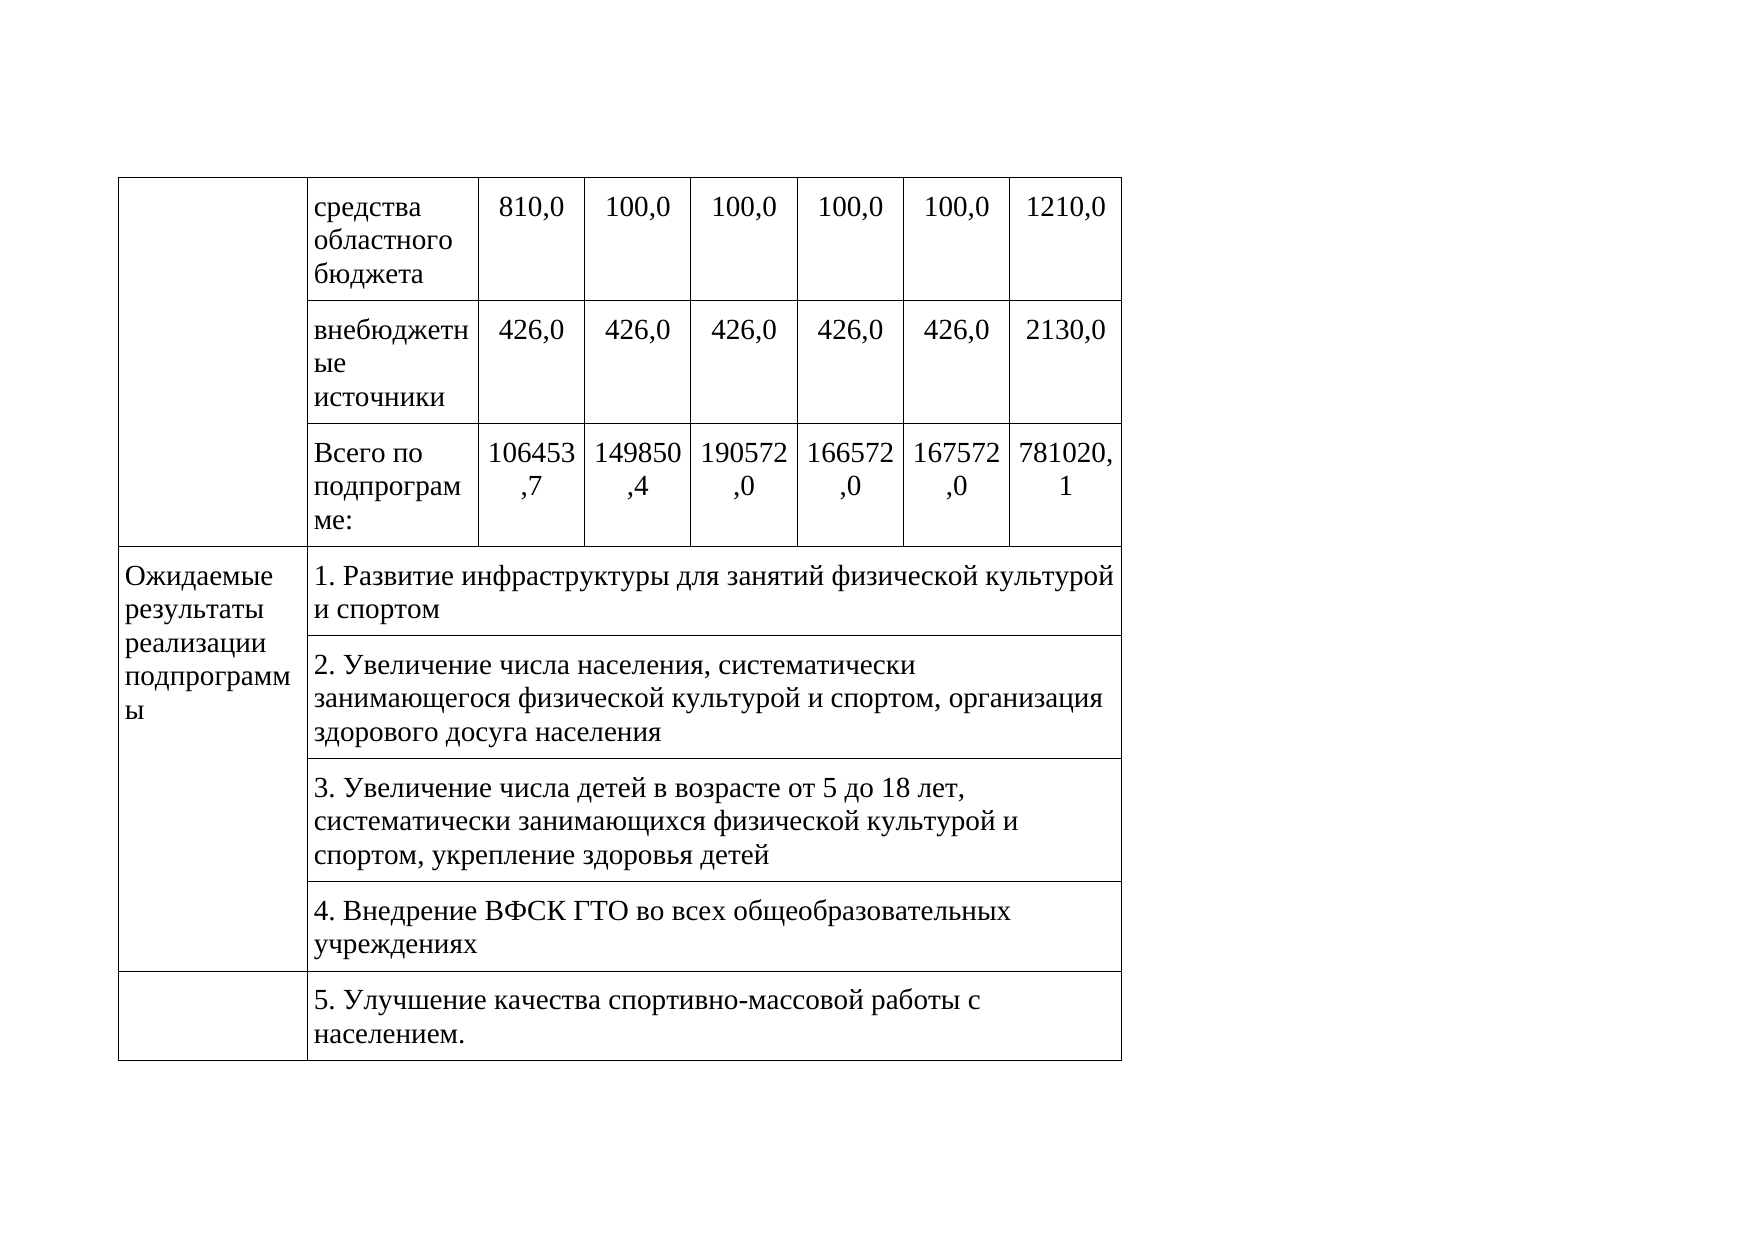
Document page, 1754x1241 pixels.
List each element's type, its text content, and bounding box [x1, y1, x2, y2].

table_cell 2130,0 [1010, 301, 1121, 423]
table_cell Ожидаемые результаты реализации подпрограммы [119, 547, 307, 971]
table_cell 1. Развитие инфраструктуры для занятий физической культурой и спортом [308, 547, 1121, 635]
table_cell 167572,0 [904, 424, 1009, 546]
table_cell 2. Увеличение числа населения, систематически занимающегося физической культурой и спортом, организация здорового досуга населения [308, 636, 1121, 758]
table_cell 426,0 [904, 301, 1009, 423]
table_cell 426,0 [479, 301, 584, 423]
table_cell 149850,4 [585, 424, 690, 546]
table_cell 100,0 [798, 178, 903, 300]
table_cell 100,0 [585, 178, 690, 300]
table_cell 100,0 [691, 178, 797, 300]
table_cell 106453,7 [479, 424, 584, 546]
table_cell Всего по подпрограмме: [308, 424, 478, 546]
table_cell 190572,0 [691, 424, 797, 546]
table_cell 166572,0 [798, 424, 903, 546]
table_cell 3. Увеличение числа детей в возрасте от 5 до 18 лет, систематически занимающихся физической культурой и спортом, укрепление здоровья детей [308, 759, 1121, 881]
table_cell [119, 972, 307, 1060]
table_cell средства областного бюджета [308, 178, 478, 300]
table_cell 781020,1 [1010, 424, 1121, 546]
table_cell 810,0 [479, 178, 584, 300]
table_cell 5. Улучшение качества спортивно-массовой работы с населением. [308, 972, 1121, 1060]
table_cell 426,0 [585, 301, 690, 423]
table_cell 426,0 [691, 301, 797, 423]
table_cell 426,0 [798, 301, 903, 423]
table_cell 1210,0 [1010, 178, 1121, 300]
table_cell внебюджетные источники [308, 301, 478, 423]
table_cell 100,0 [904, 178, 1009, 300]
table_cell 4. Внедрение ВФСК ГТО во всех общеобразовательных учреждениях [308, 882, 1121, 971]
